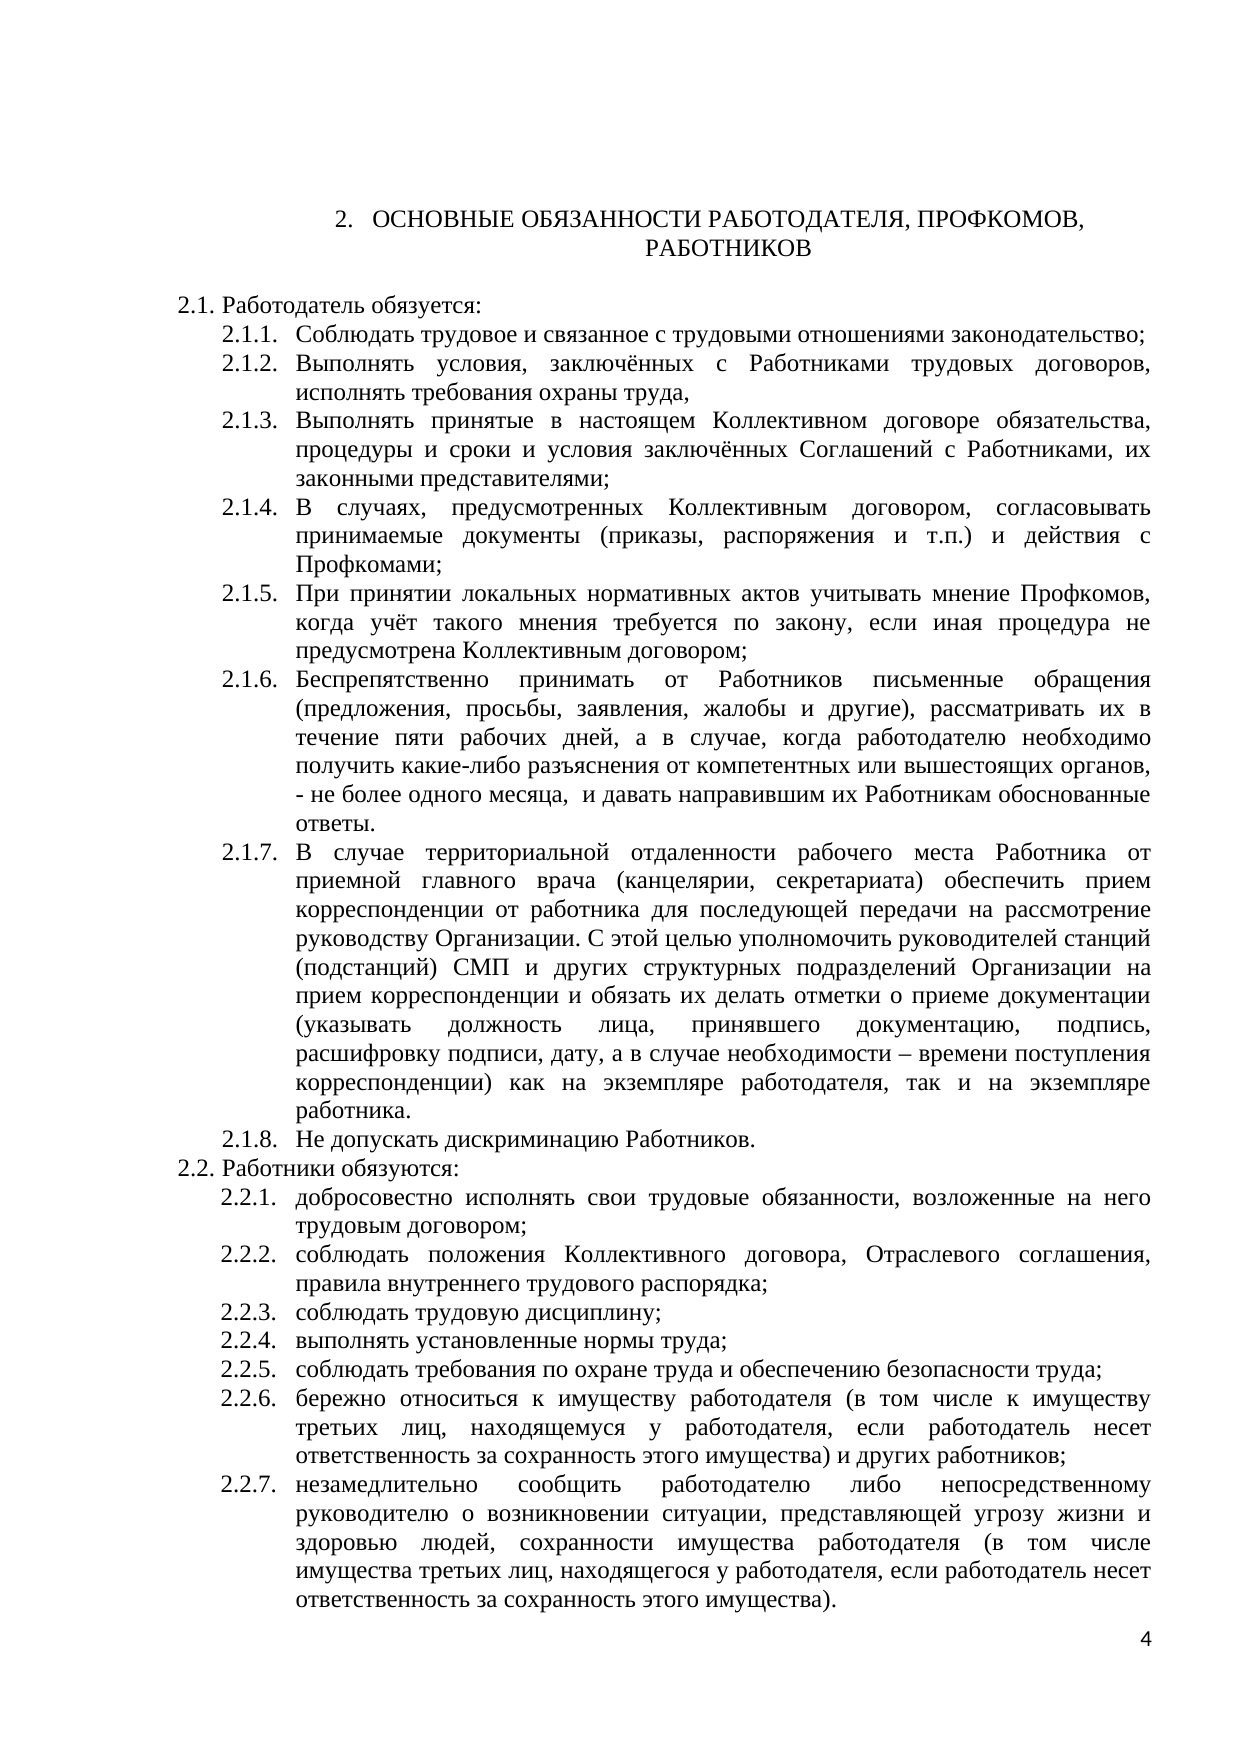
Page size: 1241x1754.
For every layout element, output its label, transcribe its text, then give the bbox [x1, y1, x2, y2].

list соблюдать положения Коллективного договора, Отраслевого соглашения, правила внутреннего трудового распорядка; [220, 1239, 1152, 1297]
list Выполнять условия, заключённых с Работниками трудовых договоров, исполнять требования охраны труда, [222, 348, 1152, 406]
list Работники обязуются: [177, 1153, 1152, 1182]
list Не допускать дискриминацию Работников. [222, 1124, 1152, 1153]
list Выполнять принятые в настоящем Коллективном договоре обязательства, процедуры и сроки и условия заключённых Соглашений с Работниками, их законными представителями; [222, 406, 1152, 492]
list В случае территориальной отдаленности рабочего места Работника от приемной главного врача (канцелярии, секретариата) обеспечить прием корреспонденции от работника для последующей передачи на рассмотрение руководству Организации. С этой целью уполномочить руководителей станций (подстанций) СМП и других структурных подразделений Организации на прием корреспонденции и обязать их делать отметки о приеме документации (указывать должность лица, принявшего документацию, подпись, расшифровку подписи, дату, а в случае необходимости – времени поступления корреспонденции) как на экземпляре работодателя, так и на экземпляре работника. [222, 837, 1152, 1124]
list При принятии локальных нормативных актов учитывать мнение Профкомов, когда учёт такого мнения требуется по закону, если иная процедура не предусмотрена Коллективным договором; [222, 578, 1152, 664]
list соблюдать требования по охране труда и обеспечению безопасности труда; [220, 1354, 1152, 1383]
list В случаях, предусмотренных Коллективным договором, согласовывать принимаемые документы (приказы, распоряжения и т.п.) и действия с Профкомами; [222, 492, 1152, 578]
list Работодатель обязуется: [177, 291, 1152, 319]
list соблюдать трудовую дисциплину; [220, 1297, 1152, 1326]
list выполнять установленные нормы труда; [220, 1326, 1152, 1354]
list добросовестно исполнять свои трудовые обязанности, возложенные на него трудовым договором; [220, 1182, 1152, 1239]
list Беспрепятственно принимать от Работников письменные обращения (предложения, просьбы, заявления, жалобы и другие), рассматривать их в течение пяти рабочих дней, а в случае, когда работодателю необходимо получить какие-либо разъяснения от компетентных или вышестоящих органов, - не более одного месяца, и давать направившим их Работникам обоснованные ответы. [222, 664, 1152, 837]
list незамедлительно сообщить работодателю либо непосредственному руководителю о возникновении ситуации, представляющей угрозу жизни и здоровью людей, сохранности имущества работодателя (в том числе имущества третьих лиц, находящегося у работодателя, если работодатель несет ответственность за сохранность этого имущества). [220, 1469, 1152, 1613]
list Соблюдать трудовое и связанное с трудовыми отношениями законодательство; [222, 319, 1152, 348]
list бережно относиться к имуществу работодателя (в том числе к имуществу третьих лиц, находящемуся у работодателя, если работодатель несет ответственность за сохранность этого имущества) и других работников; [220, 1383, 1152, 1469]
list ОСНОВНЫЕ ОБЯЗАННОСТИ РАБОТОДАТЕЛЯ, ПРОФКОМОВ, РАБОТНИКОВ [268, 204, 1152, 262]
